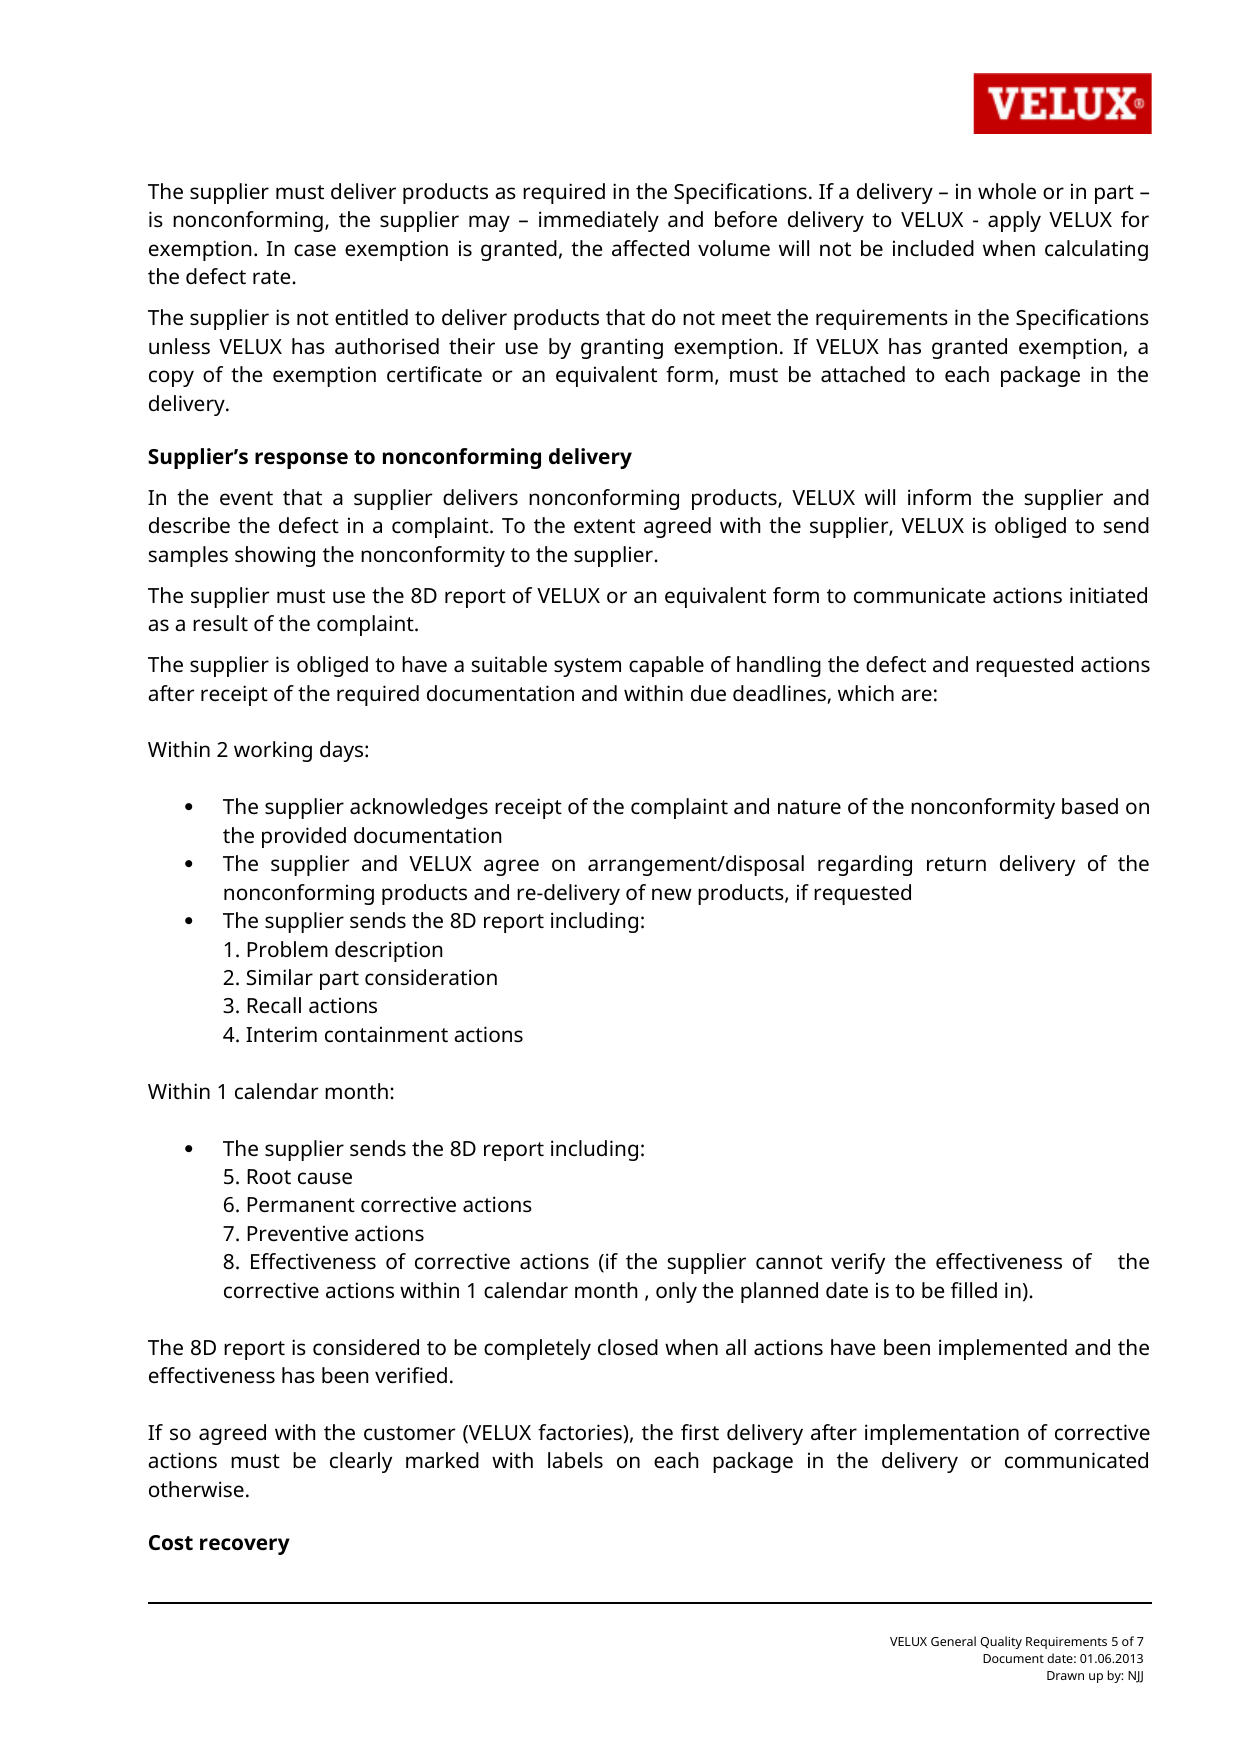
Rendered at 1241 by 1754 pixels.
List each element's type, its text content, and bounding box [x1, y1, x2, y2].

text If so agreed with the customer (VELUX factories), the first delivery after implementation of corrective actions must be clearly marked with labels on each package in the delivery or communicated otherwise. [148, 1418, 1152, 1503]
picture [973, 73, 1152, 134]
text Cost recovery [148, 1528, 1152, 1557]
text 5. Root cause [148, 1162, 1152, 1191]
list The supplier and VELUX agree on arrangement/disposal regarding return delivery of the nonconforming products and re-delivery of new products, if requested [185, 849, 1152, 906]
text 6. Permanent corrective actions [148, 1191, 1152, 1219]
text In the event that a supplier delivers nonconforming products, VELUX will inform the supplier and describe the defect in a complaint. To the extent agreed with the supplier, VELUX is obliged to send samples showing the nonconformity to the supplier. [148, 483, 1152, 568]
list The supplier sends the 8D report including: [185, 906, 1152, 935]
text 2. Similar part consideration [223, 963, 1152, 992]
text The supplier is not entitled to deliver products that do not meet the requirements in the Specifications unless VELUX has authorised their use by granting exemption. If VELUX has granted exemption, a copy of the exemption certificate or an equivalent form, must be attached to each package in the delivery. [148, 303, 1152, 417]
text Within 2 working days: [148, 736, 1152, 764]
text The supplier is obliged to have a suitable system capable of handling the defect and requested actions after receipt of the required documentation and within due deadlines, which are: [148, 650, 1152, 707]
text Supplier’s response to nonconforming delivery [148, 442, 1152, 471]
text Within 1 calendar month: [148, 1077, 1152, 1105]
text The supplier must deliver products as required in the Specifications. If a delivery – in whole or in part – is nonconforming, the supplier may – immediately and before delivery to VELUX - apply VELUX for exemption. In case exemption is granted, the affected volume will not be included when calculating the defect rate. [148, 177, 1152, 291]
text 3. Recall actions [223, 992, 1152, 1020]
text 7. Preventive actions [148, 1219, 1152, 1247]
text 8. Effectiveness of corrective actions (if the supplier cannot verify the effectiveness of the corrective actions within 1 calendar month , only the planned date is to be filled in). [223, 1247, 1152, 1304]
list The supplier sends the 8D report including: [185, 1134, 1152, 1162]
text 4. Interim containment actions [223, 1020, 1152, 1048]
text The 8D report is considered to be completely closed when all actions have been implemented and the effectiveness has been verified. [148, 1333, 1152, 1390]
list The supplier acknowledges receipt of the complaint and nature of the nonconformity based on the provided documentation [185, 792, 1152, 849]
text 1. Problem description [223, 935, 1152, 963]
text The supplier must use the 8D report of VELUX or an equivalent form to communicate actions initiated as a result of the complaint. [148, 581, 1152, 638]
